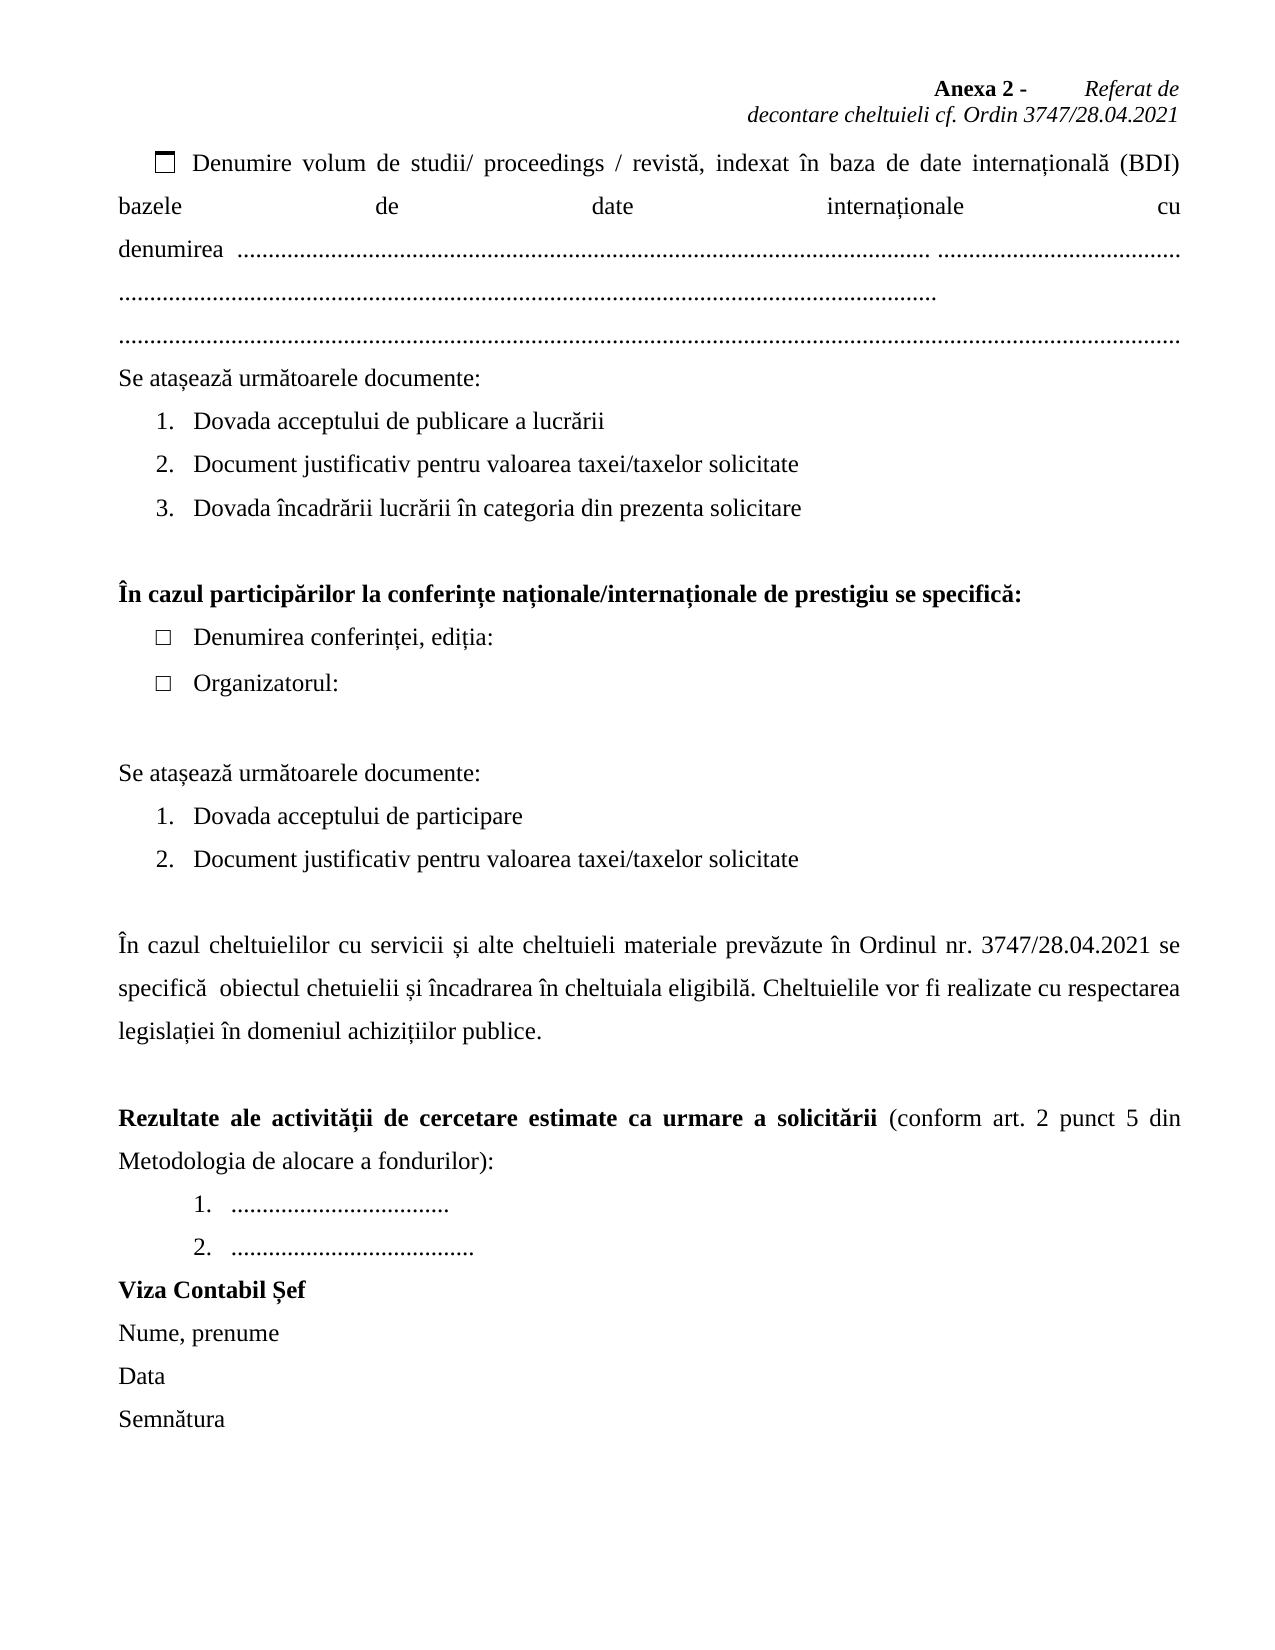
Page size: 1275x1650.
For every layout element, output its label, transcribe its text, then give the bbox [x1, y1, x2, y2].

list Document justificativ pentru valoarea taxei/taxelor solicitate [156, 449, 1181, 478]
list ................................... [193, 1189, 1181, 1218]
text Rezultate ale activității de cercetare estimate ca urmare a solicitării (conform art. 2 punct 5 din Metodologia de alocare a fondurilor): [118, 1103, 1181, 1174]
list Dovada acceptului de publicare a lucrării [156, 406, 1181, 435]
text Data [118, 1361, 1181, 1390]
list Organizatorul: [156, 668, 1181, 699]
text .......................................................................................................................................................................... [118, 320, 1181, 349]
text În cazul cheltuielilor cu servicii și alte cheltuieli materiale prevăzute în Ordinul nr. 3747/28.04.2021 se specifică obiectul chetuielii și încadrarea în cheltuiala eligibilă. Cheltuielile vor fi realizate cu respectarea legislației în domeniul achizițiilor publice. [118, 930, 1181, 1045]
text Se atașează următoarele documente: [118, 363, 1181, 392]
list Dovada acceptului de participare [156, 801, 1181, 829]
text Denumire volum de studii/ proceedings / revistă, indexat în baza de date internațională (BDI) bazele de date internaționale cu denumirea ............................................................................................................... .......................................................................................................................................................................... [118, 148, 1181, 306]
list ....................................... [193, 1232, 1181, 1261]
text Se atașează următoarele documente: [118, 758, 1181, 786]
list Dovada încadrării lucrării în categoria din prezenta solicitare [156, 493, 1181, 521]
text Viza Contabil Șef [118, 1275, 1181, 1304]
text Semnătura [118, 1404, 1181, 1433]
list Document justificativ pentru valoarea taxei/taxelor solicitate [156, 844, 1181, 873]
text Nume, prenume [118, 1318, 1181, 1347]
list Denumirea conferinței, ediția: [156, 622, 1181, 653]
text În cazul participărilor la conferințe naționale/internaționale de prestigiu se specifică: [118, 579, 1181, 608]
